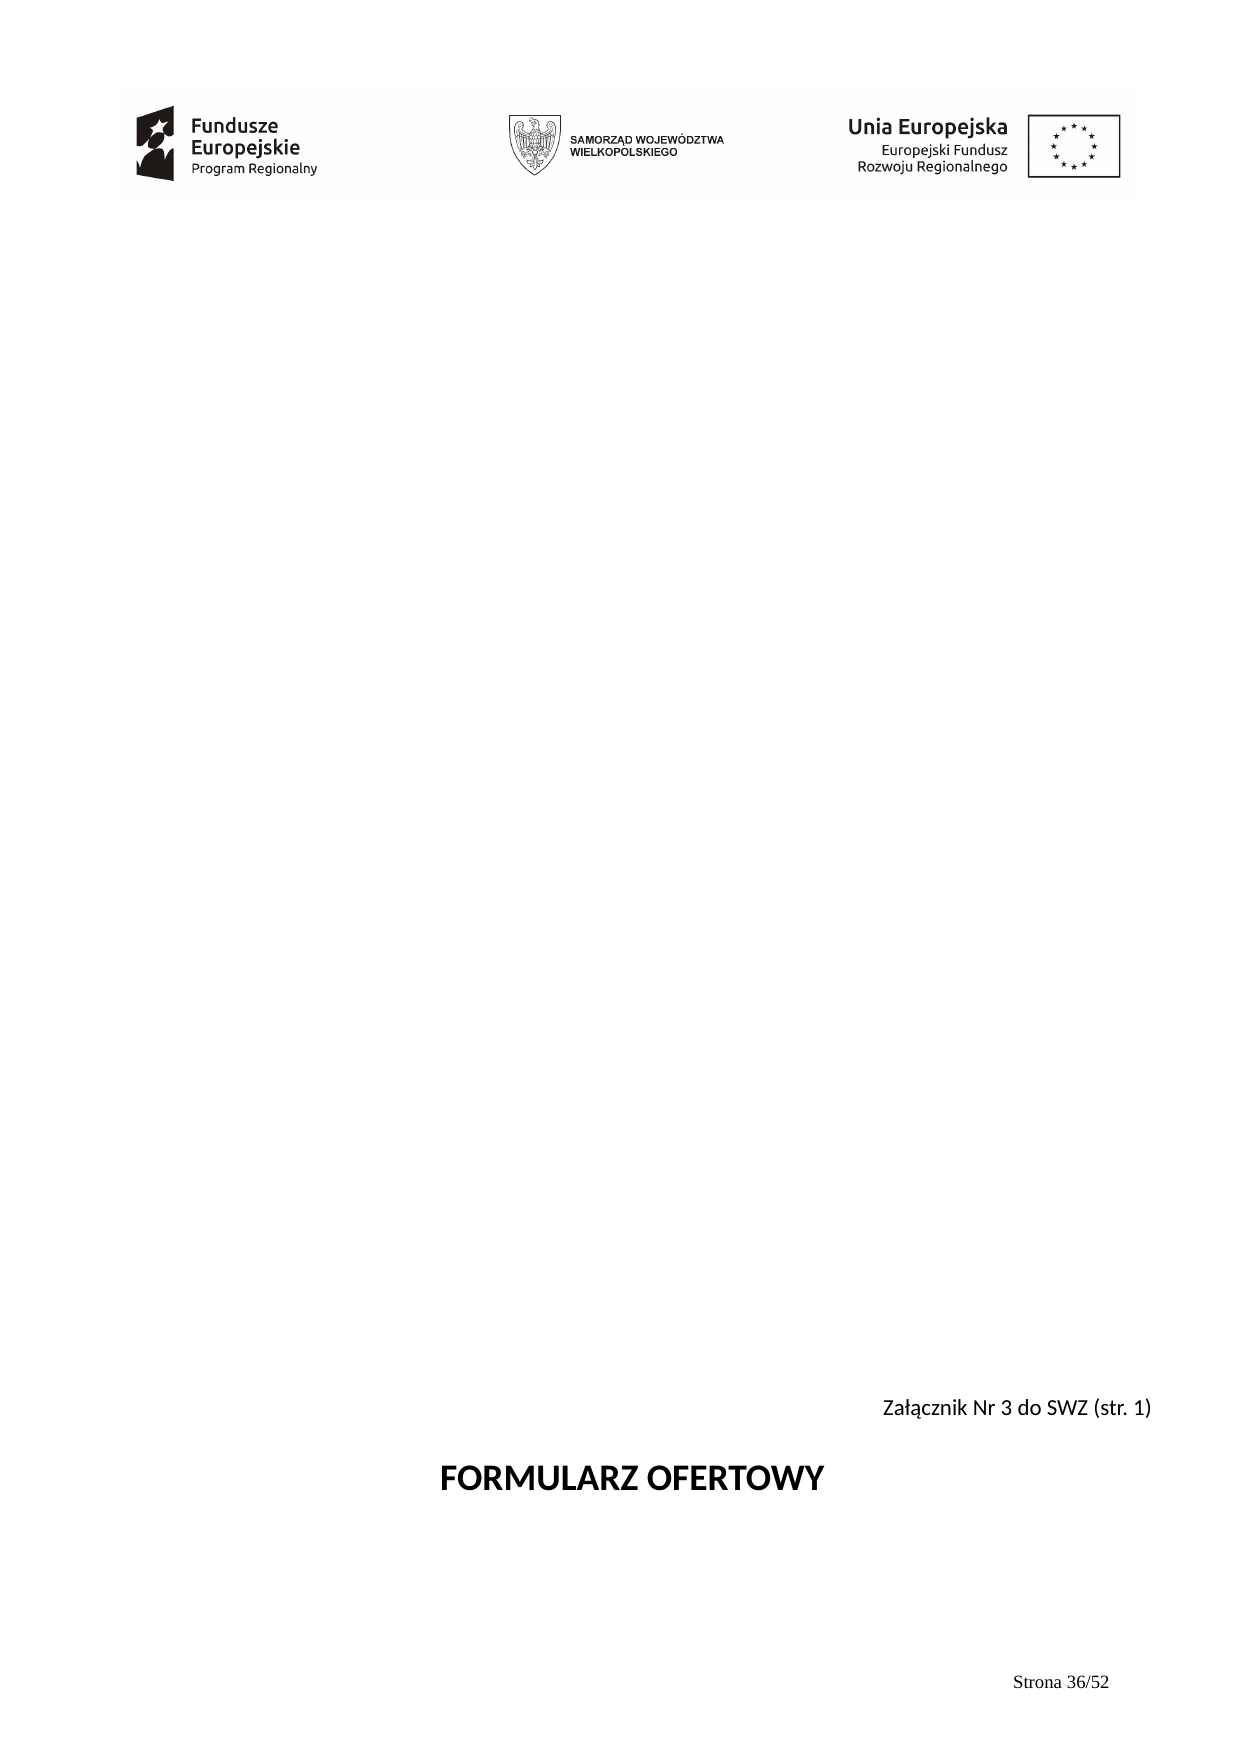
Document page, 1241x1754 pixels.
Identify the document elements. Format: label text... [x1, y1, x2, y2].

picture [117, 87, 1140, 200]
text Załącznik Nr 3 do SWZ (str. 1) [112, 1393, 1152, 1421]
text FORMULARZ OFERTOWY [112, 1454, 1152, 1500]
